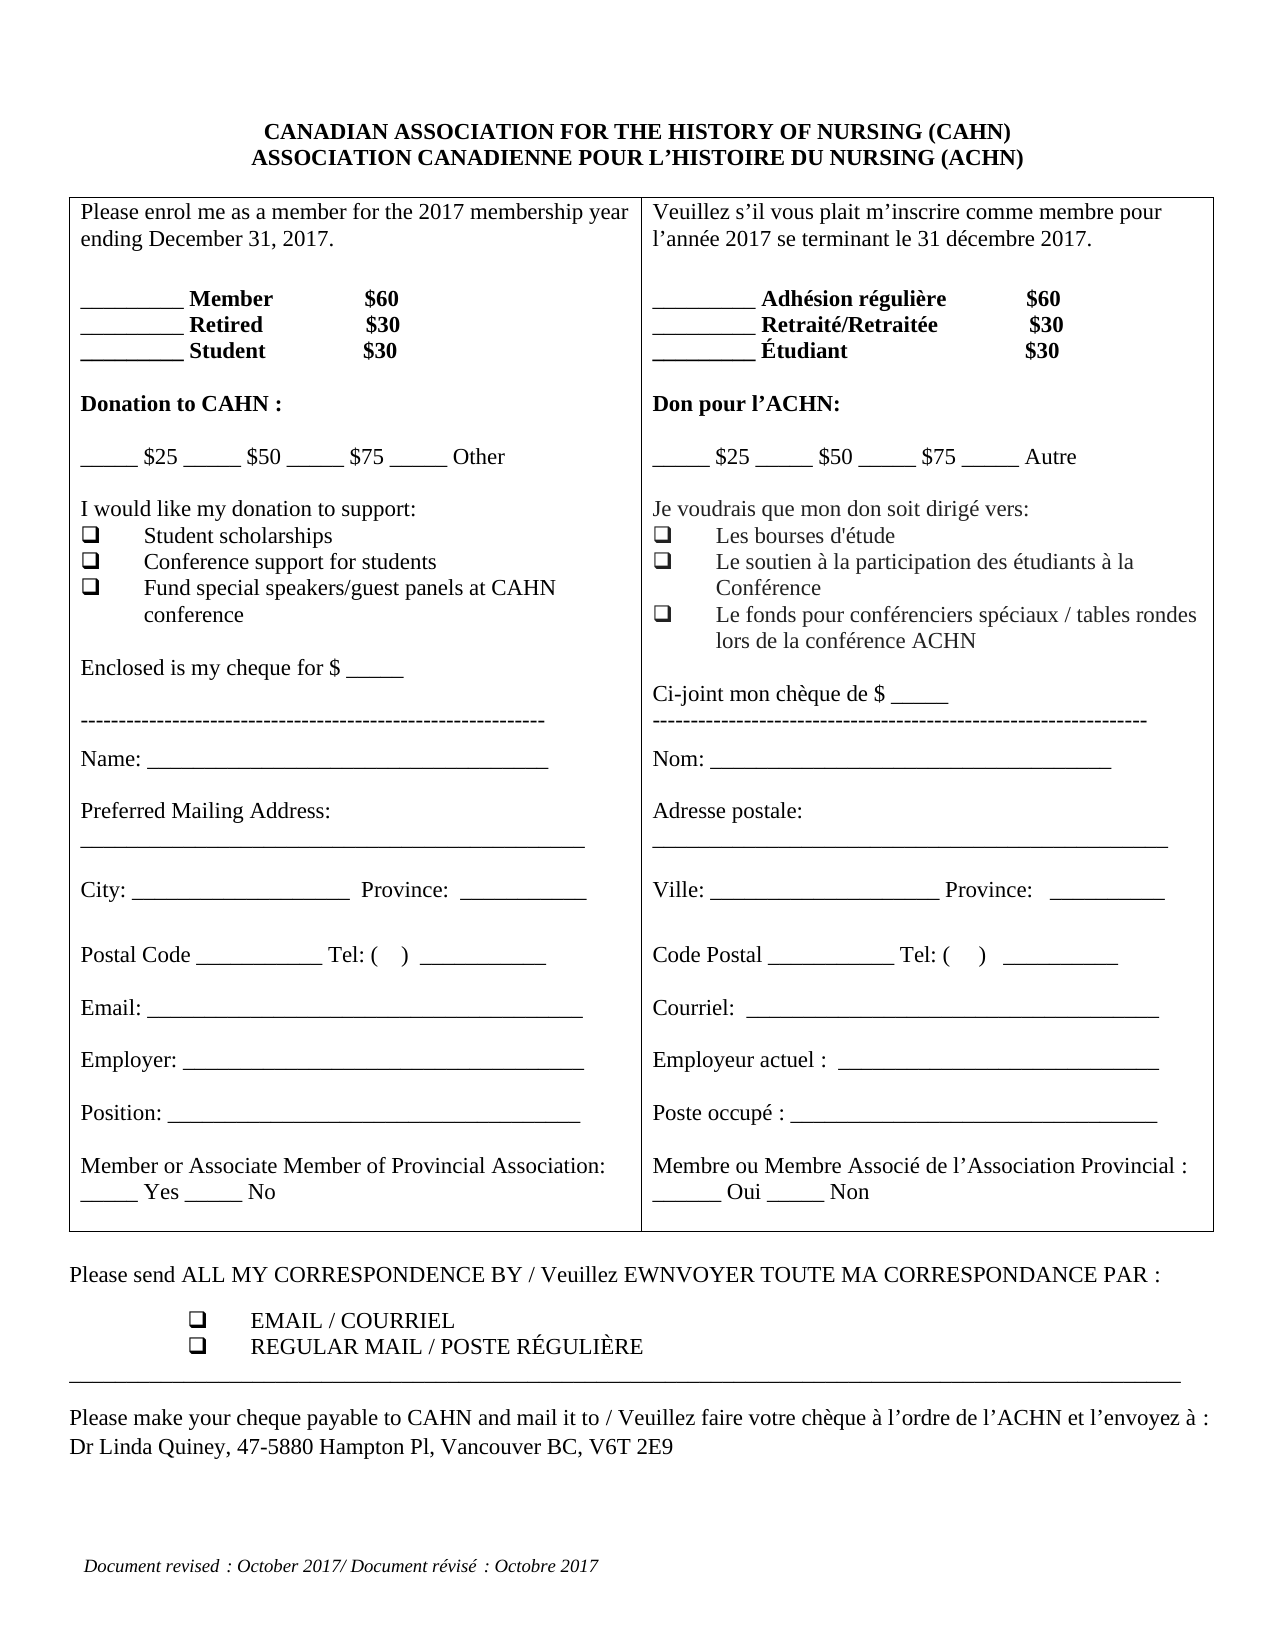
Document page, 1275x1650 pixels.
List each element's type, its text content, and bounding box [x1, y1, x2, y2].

table_header Please enrol me as a member for the 2017 membership year ending December 31, 2017. _________ Member $60 _________ Retired $30 _________ Student $30 Donation to CAHN : _____ $25 _____ $50 _____ $75 _____ Other I would like my donation to support: Student scholarships Conference support for students Fund special speakers/guest panels at CAHN conference Enclosed is my cheque for $ _____ ------------------------------------------------------------- Name: ___________________________________ Preferred Mailing Address: ____________________________________________ City: ___________________ Province: ___________ Postal Code ___________ Tel: ( ) ___________ Email: ______________________________________ Employer: ___________________________________ Position: ____________________________________ Member or Associate Member of Provincial Association: _____ Yes _____ No [70, 198, 641, 1231]
table_header Veuillez s’il vous plait m’inscrire comme membre pour l’année 2017 se terminant le 31 décembre 2017. _________ Adhésion régulière $60 _________ Retraité/Retraitée $30 _________ Étudiant $30 Don pour l’ACHN: _____ $25 _____ $50 _____ $75 _____ Autre Je voudrais que mon don soit dirigé vers: Les bourses d'étude Le soutien à la participation des étudiants à la Conférence Le fonds pour conférenciers spéciaux / tables rondes lors de la conférence ACHN Ci-joint mon chèque de $ _____ ----------------------------------------------------------------- Nom: ___________________________________ Adresse postale: _____________________________________________ Ville: ____________________ Province: __________ Code Postal ___________ Tel: ( ) __________ Courriel: ____________________________________ Employeur actuel : ____________________________ Poste occupé : ________________________________ Membre ou Membre Associé de l’Association Provincial : ______ Oui _____ Non [642, 198, 1213, 1231]
list REGULAR MAIL / POSTE RÉGULIÈRE [187, 1333, 1088, 1359]
text Please make your cheque payable to CAHN and mail it to / Veuillez faire votre chèque à l’ordre de l’ACHN et l’envoyez à : Dr Linda Quiney, 47-5880 Hampton Pl, Vancouver BC, V6T 2E9 [69, 1404, 1221, 1459]
list EMAIL / COURRIEL [187, 1307, 1088, 1333]
text Please send ALL MY CORRESPONDENCE BY / Veuillez EWNVOYER TOUTE MA CORRESPONDANCE PAR : [69, 1262, 1221, 1288]
text CANADIAN ASSOCIATION FOR THE HISTORY OF NURSING (CAHN) [187, 118, 1088, 144]
text ASSOCIATION CANADIENNE POUR L’HISTOIRE DU NURSING (ACHN) [187, 144, 1088, 171]
text _________________________________________________________________________________________________ [69, 1359, 1221, 1386]
